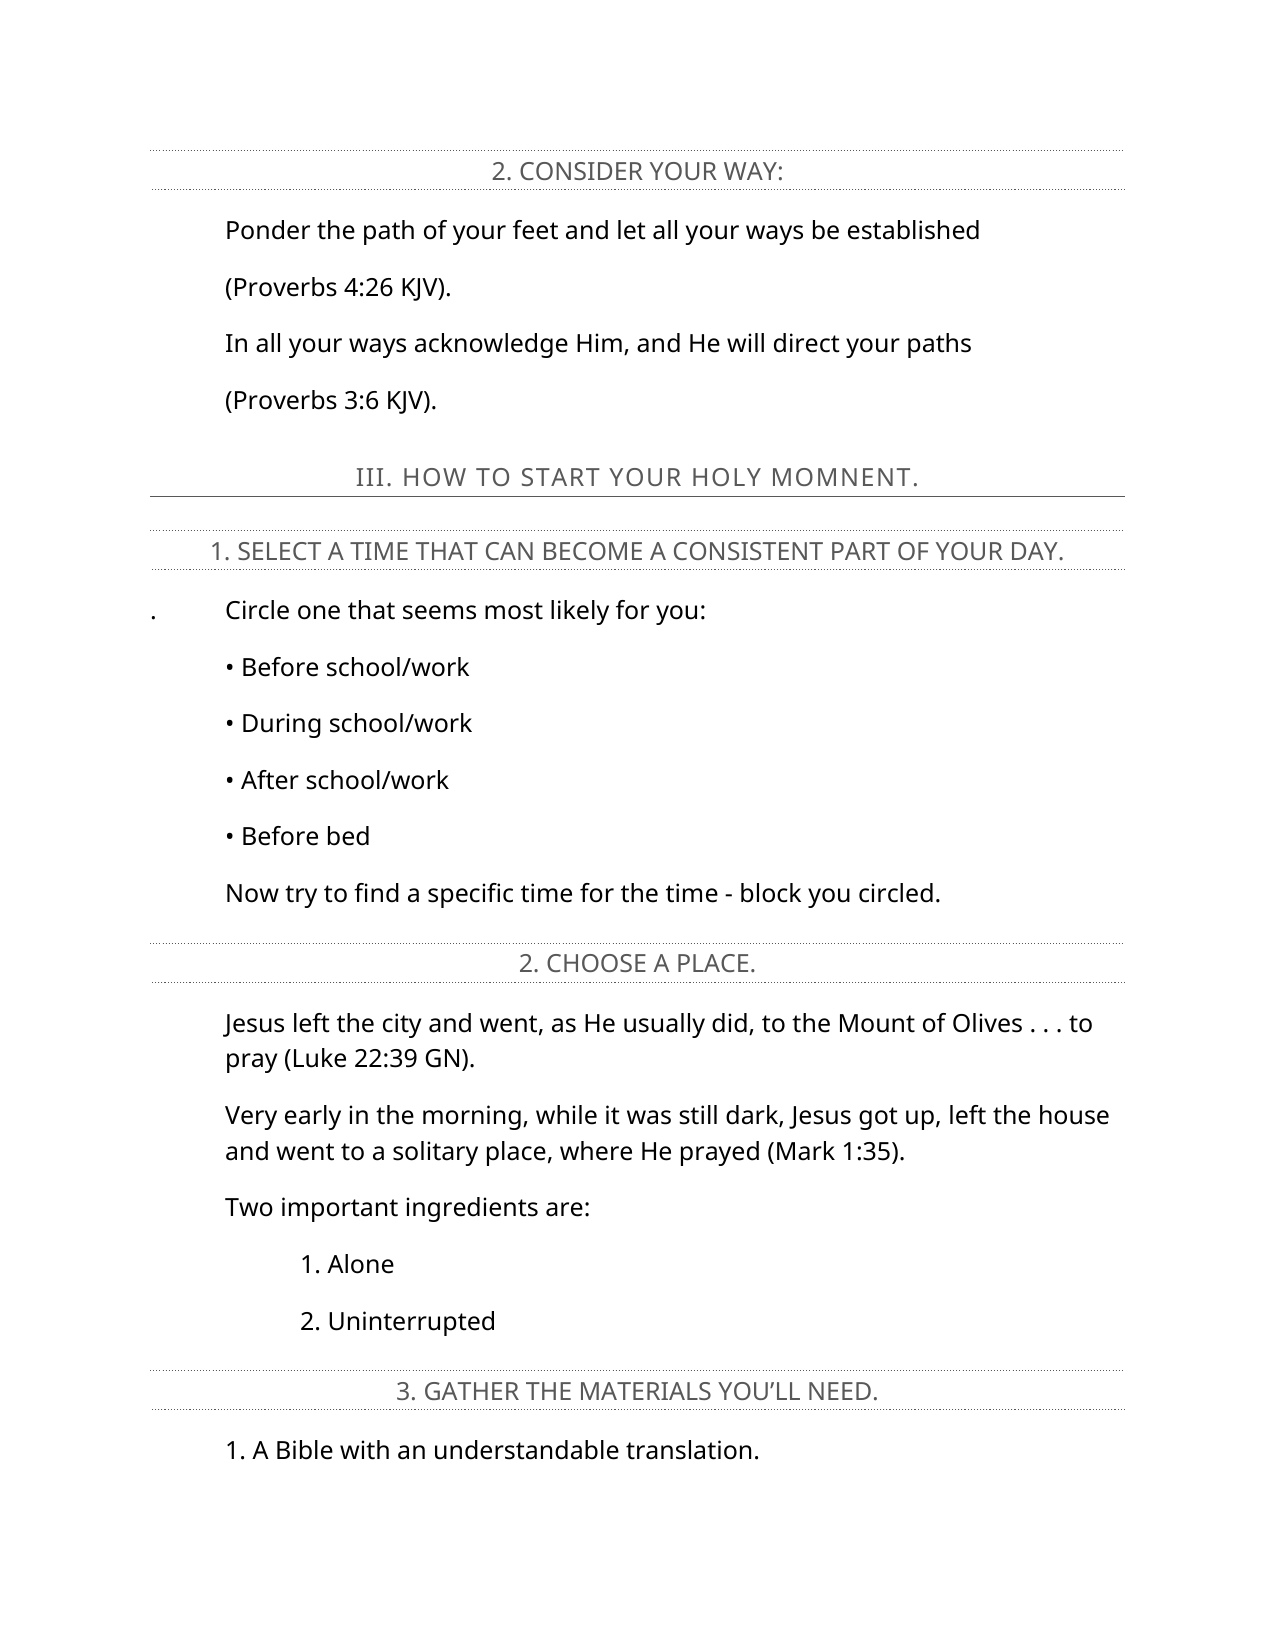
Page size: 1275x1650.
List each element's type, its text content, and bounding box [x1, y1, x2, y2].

text 1. A Bible with an understandable translation. [150, 1433, 1125, 1467]
text Very early in the morning, while it was still dark, Jesus got up, left the house and went to a solitary place, where He prayed (Mark 1:35). [225, 1098, 1125, 1167]
text Now try to find a specific time for the time - block you circled. [150, 876, 1125, 910]
text In all your ways acknowledge Him, and He will direct your paths [150, 326, 1125, 360]
subtitle 2. Consider your way: [150, 150, 1125, 190]
subtitle 2. Choose a place. [150, 943, 1125, 983]
text 1. Alone [225, 1247, 1125, 1281]
text • After school/work [150, 762, 1125, 797]
subtitle 3. Gather the materials you’ll need. [150, 1370, 1125, 1410]
text Ponder the path of your feet and let all your ways be established [150, 213, 1125, 247]
text Jesus left the city and went, as He usually did, to the Mount of Olives . . . to pray (Luke 22:39 GN). [225, 1005, 1125, 1075]
subtitle III. HOW TO START YOUR HOLY MOMNENT. [150, 460, 1125, 496]
text Two important ingredients are: [150, 1190, 1125, 1224]
text • During school/work [150, 706, 1125, 740]
text (Proverbs 3:6 KJV). [150, 382, 1125, 417]
text • Before school/work [150, 649, 1125, 683]
text • Before bed [150, 819, 1125, 853]
subtitle 1. Select a time that can become a consistent part of your day. [150, 530, 1125, 570]
text . Circle one that seems most likely for you: [150, 593, 1125, 627]
text 2. Uninterrupted [225, 1303, 1125, 1337]
text (Proverbs 4:26 KJV). [150, 269, 1125, 303]
